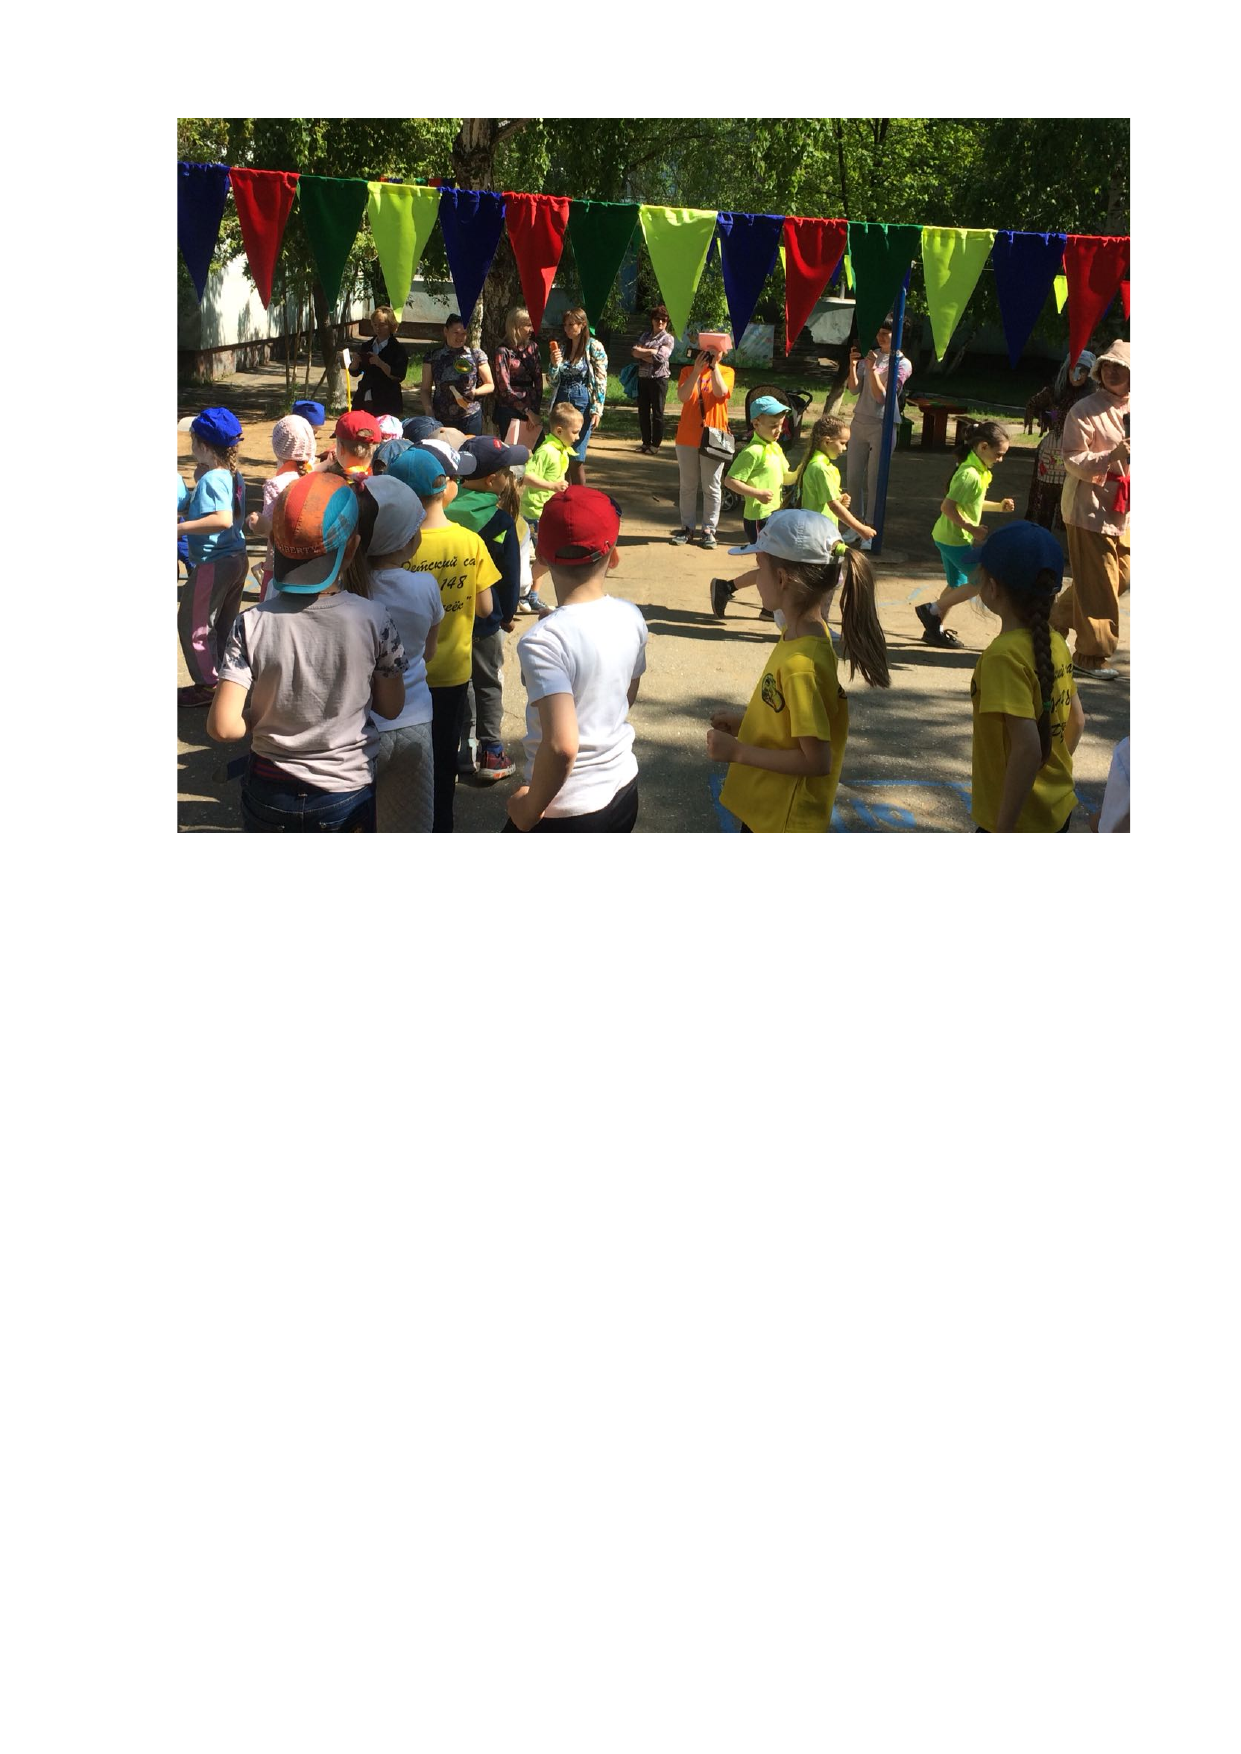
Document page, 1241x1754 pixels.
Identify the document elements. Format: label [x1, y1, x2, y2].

picture [177, 118, 1131, 833]
